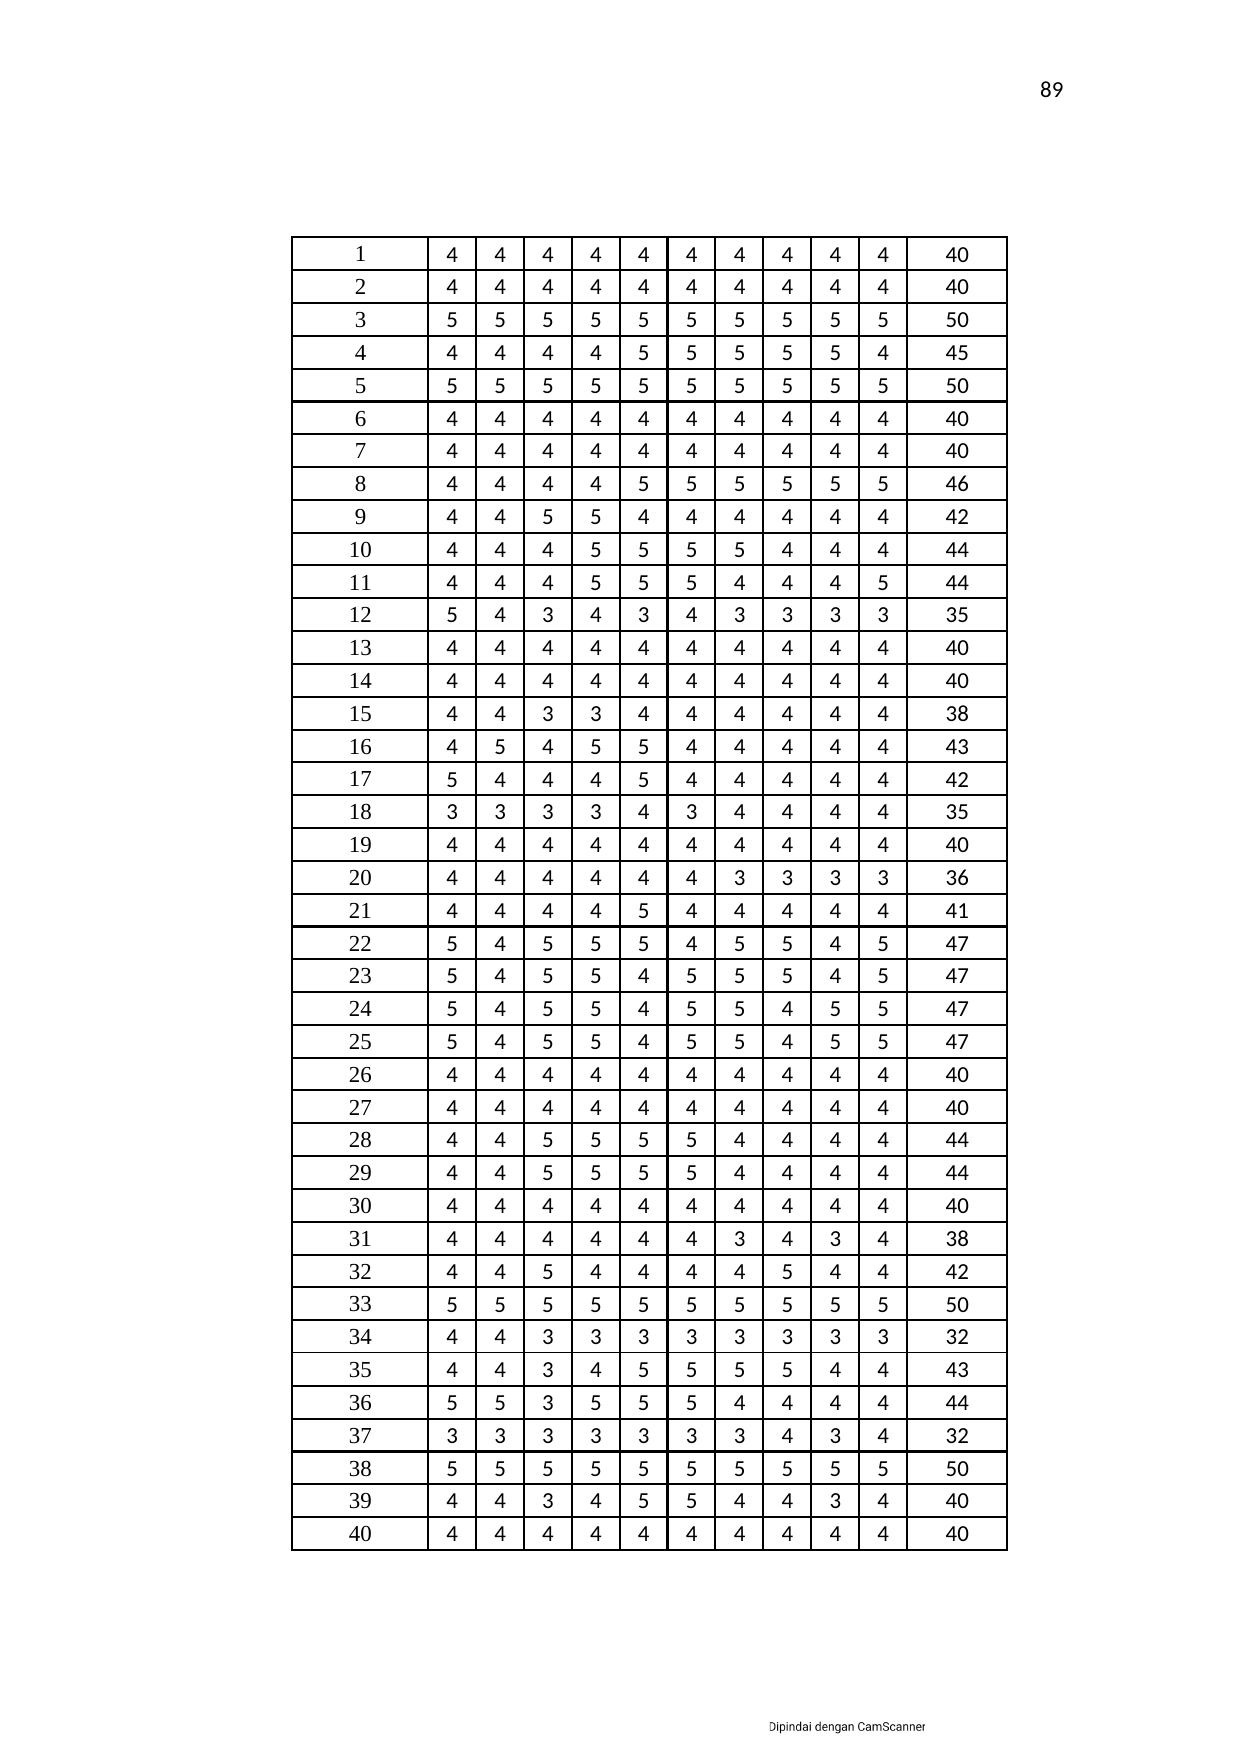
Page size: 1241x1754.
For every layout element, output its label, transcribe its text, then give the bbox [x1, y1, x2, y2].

table_cell 5 [525, 501, 571, 532]
table_cell 5 [477, 1288, 523, 1319]
table_cell 22 [293, 928, 427, 958]
table_cell 4 [716, 829, 762, 860]
table_cell 5 [669, 337, 714, 367]
table_cell 1 [293, 238, 427, 269]
table_cell 4 [716, 665, 762, 696]
table_cell 40 [908, 435, 1006, 466]
table_cell 5 [812, 370, 858, 400]
table_cell 5 [669, 1288, 714, 1319]
table_cell 4 [573, 1059, 619, 1089]
table_cell 5 [860, 993, 906, 1024]
table_cell 4 [860, 403, 906, 433]
table_cell 5 [860, 1453, 906, 1483]
table_cell 4 [573, 271, 619, 302]
table_cell 4 [573, 435, 619, 466]
table_cell 4 [477, 1518, 523, 1549]
table_cell 4 [429, 1256, 475, 1286]
table_cell 3 [812, 599, 858, 630]
table_cell 5 [573, 1026, 619, 1057]
table_cell 4 [764, 534, 810, 564]
table_cell 4 [477, 1190, 523, 1221]
table_cell 33 [293, 1288, 427, 1319]
table_cell 40 [908, 829, 1006, 860]
table_cell 4 [812, 435, 858, 466]
table_cell 3 [716, 599, 762, 630]
table_cell 5 [860, 1288, 906, 1319]
table_cell 3 [669, 1420, 714, 1450]
table_cell 4 [573, 1518, 619, 1549]
table_cell 4 [429, 468, 475, 499]
table_cell 4 [764, 1420, 810, 1450]
table_cell 5 [764, 1288, 810, 1319]
table_cell 4 [573, 1091, 619, 1122]
table_cell 4 [812, 1256, 858, 1286]
table_cell 4 [764, 731, 810, 761]
table_cell 4 [525, 862, 571, 892]
table_cell 39 [293, 1485, 427, 1516]
table_cell 26 [293, 1059, 427, 1089]
table_cell 4 [812, 238, 858, 269]
table_cell 5 [812, 1026, 858, 1057]
table_cell 36 [908, 862, 1006, 892]
table_cell 36 [293, 1387, 427, 1417]
table_cell 4 [477, 435, 523, 466]
table_cell 3 [477, 796, 523, 827]
table_cell 4 [477, 665, 523, 696]
table_cell 4 [764, 1026, 810, 1057]
table_cell 5 [812, 1288, 858, 1319]
table_cell 4 [860, 763, 906, 794]
table_cell 4 [573, 862, 619, 892]
table_cell 4 [525, 731, 571, 761]
table_cell 4 [764, 1223, 810, 1253]
table_cell 4 [477, 928, 523, 958]
table_cell 5 [669, 1453, 714, 1483]
table_cell 4 [573, 337, 619, 367]
table_cell 4 [525, 566, 571, 597]
table_cell 4 [477, 534, 523, 564]
table_cell 5 [812, 337, 858, 367]
table_cell 5 [716, 993, 762, 1024]
table_cell 24 [293, 993, 427, 1024]
table_cell 4 [669, 1518, 714, 1549]
table_cell 4 [477, 1485, 523, 1516]
table_cell 5 [860, 468, 906, 499]
table_cell 4 [764, 665, 810, 696]
table_cell 16 [293, 731, 427, 761]
table_cell 4 [477, 632, 523, 663]
table_cell 40 [908, 1518, 1006, 1549]
table_cell 28 [293, 1124, 427, 1155]
table_cell 37 [293, 1420, 427, 1450]
table_cell 3 [621, 599, 666, 630]
table_cell 4 [477, 566, 523, 597]
table_cell 5 [716, 1288, 762, 1319]
table_cell 4 [860, 238, 906, 269]
table_cell 47 [908, 928, 1006, 958]
table_cell 27 [293, 1091, 427, 1122]
table_cell 4 [429, 829, 475, 860]
table_cell 5 [429, 960, 475, 991]
table_cell 4 [764, 1124, 810, 1155]
table_cell 5 [573, 960, 619, 991]
table_cell 4 [429, 403, 475, 433]
table_cell 35 [908, 796, 1006, 827]
table_cell 5 [525, 1288, 571, 1319]
table_cell 4 [764, 993, 810, 1024]
table_cell 5 [621, 763, 666, 794]
table_cell 5 [429, 1288, 475, 1319]
table_cell 4 [764, 403, 810, 433]
table_cell 4 [477, 468, 523, 499]
table_cell 5 [669, 468, 714, 499]
table_cell 5 [621, 337, 666, 367]
table_cell 4 [525, 763, 571, 794]
table_cell 4 [812, 1091, 858, 1122]
table_cell 18 [293, 796, 427, 827]
table_cell 4 [477, 599, 523, 630]
table_cell 50 [908, 1288, 1006, 1319]
table_cell 5 [621, 928, 666, 958]
table_cell 3 [812, 862, 858, 892]
table_cell 5 [573, 534, 619, 564]
table_cell 4 [525, 1091, 571, 1122]
table_cell 4 [525, 895, 571, 925]
table_cell 4 [812, 763, 858, 794]
table_cell 32 [908, 1420, 1006, 1450]
table_cell 4 [764, 829, 810, 860]
table_cell 5 [669, 304, 714, 335]
table_cell 4 [669, 632, 714, 663]
table_cell 4 [812, 895, 858, 925]
table_cell 6 [293, 403, 427, 433]
table_cell 4 [716, 1190, 762, 1221]
table_cell 4 [764, 1157, 810, 1188]
table_cell 25 [293, 1026, 427, 1057]
table_cell 3 [477, 1420, 523, 1450]
table_cell 45 [908, 337, 1006, 367]
table_cell 3 [621, 1420, 666, 1450]
table_cell 4 [764, 632, 810, 663]
table_cell 3 [669, 796, 714, 827]
table_cell 4 [477, 829, 523, 860]
table_cell 41 [908, 895, 1006, 925]
table_cell 5 [764, 304, 810, 335]
table_cell 5 [573, 928, 619, 958]
table_cell 42 [908, 501, 1006, 532]
table_cell 5 [716, 960, 762, 991]
table_cell 4 [812, 566, 858, 597]
table_cell 4 [860, 632, 906, 663]
table_cell 4 [621, 271, 666, 302]
table_cell 42 [908, 763, 1006, 794]
table_cell 9 [293, 501, 427, 532]
table_cell 3 [429, 796, 475, 827]
table_cell 4 [812, 501, 858, 532]
table_cell 5 [573, 1453, 619, 1483]
table_cell 4 [525, 468, 571, 499]
table_cell 4 [573, 238, 619, 269]
table_cell 4 [621, 698, 666, 728]
table_cell 5 [477, 1453, 523, 1483]
table_cell 4 [669, 403, 714, 433]
table_cell 4 [525, 632, 571, 663]
table_cell 5 [860, 928, 906, 958]
table_cell 4 [812, 1124, 858, 1155]
table_cell 40 [908, 238, 1006, 269]
table_cell 3 [525, 698, 571, 728]
table_cell 4 [477, 1256, 523, 1286]
table_cell 4 [812, 1190, 858, 1221]
table_cell 5 [716, 337, 762, 367]
table_cell 4 [812, 632, 858, 663]
table_cell 4 [716, 895, 762, 925]
table_cell 5 [621, 304, 666, 335]
table_cell 5 [525, 1124, 571, 1155]
table_cell 4 [860, 337, 906, 367]
table_cell 5 [429, 599, 475, 630]
table_cell 5 [621, 1157, 666, 1188]
table_cell 4 [477, 1124, 523, 1155]
table_cell 4 [812, 829, 858, 860]
table_cell 3 [764, 862, 810, 892]
table_cell 4 [716, 1256, 762, 1286]
table_cell 32 [293, 1256, 427, 1286]
table_cell 5 [669, 370, 714, 400]
table_cell 5 [764, 370, 810, 400]
table_cell 5 [669, 1157, 714, 1188]
table_cell 3 [716, 1321, 762, 1352]
table_cell 5 [429, 370, 475, 400]
table_cell 3 [860, 1321, 906, 1352]
table_cell 38 [908, 698, 1006, 728]
table_cell 4 [716, 1157, 762, 1188]
table_cell 5 [525, 1157, 571, 1188]
table_cell 4 [860, 1518, 906, 1549]
table_cell 4 [477, 895, 523, 925]
table_cell 4 [429, 632, 475, 663]
table_cell 5 [860, 370, 906, 400]
table_cell 47 [908, 1026, 1006, 1057]
picture [769, 1721, 926, 1734]
table_cell 4 [477, 862, 523, 892]
table_cell 4 [669, 895, 714, 925]
table_cell 4 [764, 698, 810, 728]
table_cell 4 [860, 534, 906, 564]
table_cell 4 [477, 763, 523, 794]
table_cell 5 [621, 370, 666, 400]
table_cell 4 [293, 337, 427, 367]
table_cell 5 [621, 1453, 666, 1483]
table_cell 4 [525, 403, 571, 433]
table_cell 4 [716, 1124, 762, 1155]
table_cell 4 [860, 501, 906, 532]
table_cell 5 [621, 1485, 666, 1516]
table_cell 44 [908, 566, 1006, 597]
table_cell 32 [908, 1321, 1006, 1352]
table_cell 4 [429, 1190, 475, 1221]
table_cell 5 [764, 337, 810, 367]
table_cell 4 [525, 829, 571, 860]
table_cell 40 [908, 665, 1006, 696]
table_cell 3 [764, 599, 810, 630]
table_cell 40 [293, 1518, 427, 1549]
table_cell 5 [764, 1453, 810, 1483]
table_cell 4 [764, 895, 810, 925]
table_cell 4 [573, 665, 619, 696]
table_cell 3 [293, 304, 427, 335]
table_cell 35 [293, 1353, 427, 1385]
table_cell 4 [669, 1256, 714, 1286]
table_cell 3 [573, 796, 619, 827]
table_cell 40 [908, 1059, 1006, 1089]
table_cell 4 [477, 1091, 523, 1122]
table_cell 4 [860, 1091, 906, 1122]
table_cell 4 [573, 829, 619, 860]
table_cell 4 [573, 1223, 619, 1253]
table_cell 4 [621, 993, 666, 1024]
table_cell 5 [716, 1353, 762, 1385]
table_cell 4 [525, 271, 571, 302]
table_cell 4 [669, 435, 714, 466]
table_cell 4 [429, 698, 475, 728]
table_cell 4 [477, 1026, 523, 1057]
table_cell 5 [812, 304, 858, 335]
table_cell 10 [293, 534, 427, 564]
table_cell 5 [716, 468, 762, 499]
table_cell 5 [860, 304, 906, 335]
table_cell 5 [525, 1256, 571, 1286]
table_cell 4 [764, 1518, 810, 1549]
table_cell 5 [764, 1256, 810, 1286]
table_cell 4 [669, 665, 714, 696]
table_cell 44 [908, 1387, 1006, 1417]
table_cell 4 [429, 1353, 475, 1385]
table_cell 4 [716, 796, 762, 827]
table_cell 4 [669, 731, 714, 761]
table_cell 4 [812, 1157, 858, 1188]
table_cell 44 [908, 1157, 1006, 1188]
table_cell 4 [860, 698, 906, 728]
table_cell 4 [860, 1420, 906, 1450]
table_cell 4 [860, 1353, 906, 1385]
table_cell 5 [525, 370, 571, 400]
table_cell 4 [429, 1485, 475, 1516]
table_cell 3 [525, 1420, 571, 1450]
table_cell 4 [429, 895, 475, 925]
table_cell 5 [621, 468, 666, 499]
table_cell 5 [716, 370, 762, 400]
table_cell 5 [525, 1026, 571, 1057]
table_cell 4 [621, 796, 666, 827]
table_cell 4 [429, 862, 475, 892]
table_cell 4 [860, 665, 906, 696]
table_cell 43 [908, 1353, 1006, 1385]
table_cell 5 [669, 1026, 714, 1057]
table_cell 5 [477, 370, 523, 400]
table_cell 4 [764, 271, 810, 302]
table_cell 5 [716, 534, 762, 564]
table_cell 5 [525, 928, 571, 958]
table_cell 3 [716, 862, 762, 892]
table_cell 4 [669, 271, 714, 302]
table_cell 4 [477, 1059, 523, 1089]
table_cell 5 [669, 993, 714, 1024]
table_cell 5 [716, 1453, 762, 1483]
table_cell 5 [573, 993, 619, 1024]
table_cell 4 [525, 337, 571, 367]
table_cell 4 [621, 665, 666, 696]
table_cell 4 [525, 435, 571, 466]
table_cell 5 [573, 1157, 619, 1188]
table_cell 5 [621, 1124, 666, 1155]
table_cell 5 [621, 1288, 666, 1319]
table_cell 4 [429, 1124, 475, 1155]
table_cell 35 [908, 599, 1006, 630]
table_cell 5 [812, 468, 858, 499]
table_cell 4 [621, 829, 666, 860]
table_cell 5 [621, 1353, 666, 1385]
table_cell 4 [764, 796, 810, 827]
table_cell 4 [621, 632, 666, 663]
table_cell 4 [573, 1190, 619, 1221]
table_cell 38 [908, 1223, 1006, 1253]
table_cell 4 [764, 435, 810, 466]
table_cell 4 [621, 238, 666, 269]
table_cell 4 [764, 1091, 810, 1122]
table_cell 4 [812, 1518, 858, 1549]
table_cell 11 [293, 566, 427, 597]
table_cell 5 [573, 1288, 619, 1319]
table_cell 4 [621, 435, 666, 466]
table_cell 4 [429, 1091, 475, 1122]
table_cell 5 [573, 1387, 619, 1417]
table_cell 5 [525, 993, 571, 1024]
table_cell 44 [908, 534, 1006, 564]
table_cell 4 [429, 271, 475, 302]
table_cell 5 [573, 501, 619, 532]
table_cell 4 [812, 1387, 858, 1417]
table_cell 8 [293, 468, 427, 499]
table_cell 3 [860, 862, 906, 892]
table_cell 4 [621, 960, 666, 991]
table_cell 4 [429, 1518, 475, 1549]
table_cell 4 [716, 1091, 762, 1122]
table_cell 3 [525, 796, 571, 827]
table_cell 5 [525, 960, 571, 991]
table_cell 5 [621, 731, 666, 761]
table_cell 40 [908, 271, 1006, 302]
table_cell 4 [716, 501, 762, 532]
table_cell 5 [621, 534, 666, 564]
table_cell 4 [764, 501, 810, 532]
table_cell 4 [860, 1190, 906, 1221]
table_cell 3 [669, 1321, 714, 1352]
table_cell 40 [908, 1485, 1006, 1516]
table_cell 4 [573, 632, 619, 663]
table_cell 50 [908, 370, 1006, 400]
table_cell 5 [764, 468, 810, 499]
table_cell 4 [429, 1157, 475, 1188]
table_cell 4 [429, 435, 475, 466]
table_cell 5 [764, 960, 810, 991]
table_cell 4 [525, 238, 571, 269]
table_cell 40 [908, 1190, 1006, 1221]
table_cell 3 [573, 1420, 619, 1450]
table_cell 4 [573, 403, 619, 433]
table_cell 29 [293, 1157, 427, 1188]
table_cell 4 [716, 1485, 762, 1516]
table_cell 3 [812, 1223, 858, 1253]
table_cell 3 [621, 1321, 666, 1352]
table_cell 3 [525, 1485, 571, 1516]
table_cell 47 [908, 993, 1006, 1024]
table_cell 4 [477, 960, 523, 991]
table_cell 4 [669, 763, 714, 794]
table_cell 4 [477, 271, 523, 302]
table_cell 5 [669, 534, 714, 564]
table_cell 5 [860, 566, 906, 597]
table_cell 4 [525, 665, 571, 696]
table_cell 4 [860, 1485, 906, 1516]
table_cell 4 [573, 1256, 619, 1286]
table_cell 3 [812, 1485, 858, 1516]
table_cell 5 [573, 1124, 619, 1155]
table_cell 5 [621, 895, 666, 925]
table_cell 5 [716, 928, 762, 958]
table_cell 14 [293, 665, 427, 696]
table_cell 4 [812, 403, 858, 433]
table_cell 4 [860, 1059, 906, 1089]
table_cell 4 [669, 862, 714, 892]
table_cell 5 [669, 1387, 714, 1417]
table_cell 4 [669, 829, 714, 860]
table_cell 4 [860, 271, 906, 302]
table_cell 4 [429, 1059, 475, 1089]
table_cell 50 [908, 304, 1006, 335]
table_cell 4 [860, 1157, 906, 1188]
table_cell 5 [860, 960, 906, 991]
table_cell 4 [812, 665, 858, 696]
table_cell 4 [669, 1190, 714, 1221]
table_cell 4 [812, 1059, 858, 1089]
table_cell 4 [716, 731, 762, 761]
table_cell 4 [621, 1026, 666, 1057]
table_cell 4 [860, 1256, 906, 1286]
table_cell 4 [477, 403, 523, 433]
table_cell 4 [573, 1485, 619, 1516]
table_cell 5 [525, 304, 571, 335]
table_cell 4 [525, 1190, 571, 1221]
table_cell 4 [860, 1387, 906, 1417]
table_cell 4 [716, 632, 762, 663]
table_cell 50 [908, 1453, 1006, 1483]
table_cell 4 [429, 238, 475, 269]
table_cell 5 [573, 731, 619, 761]
table_cell 5 [429, 928, 475, 958]
table_cell 4 [477, 1321, 523, 1352]
table_cell 3 [525, 1321, 571, 1352]
table_cell 3 [525, 1387, 571, 1417]
table_cell 4 [812, 928, 858, 958]
table_cell 4 [621, 1091, 666, 1122]
table_cell 3 [716, 1223, 762, 1253]
table_cell 23 [293, 960, 427, 991]
table_cell 5 [669, 1485, 714, 1516]
table_cell 42 [908, 1256, 1006, 1286]
table_cell 21 [293, 895, 427, 925]
table_cell 4 [477, 1353, 523, 1385]
table_cell 5 [429, 993, 475, 1024]
table_cell 4 [764, 566, 810, 597]
table_cell 4 [716, 763, 762, 794]
table_cell 4 [812, 698, 858, 728]
table_cell 4 [429, 1321, 475, 1352]
table_cell 40 [908, 403, 1006, 433]
table_cell 4 [429, 731, 475, 761]
table_cell 4 [716, 1059, 762, 1089]
table_cell 5 [573, 566, 619, 597]
table_cell 47 [908, 960, 1006, 991]
table_cell 4 [477, 1223, 523, 1253]
table_cell 3 [525, 1353, 571, 1385]
table_cell 4 [860, 435, 906, 466]
table_cell 4 [525, 534, 571, 564]
table_cell 4 [716, 698, 762, 728]
table_cell 31 [293, 1223, 427, 1253]
table_cell 5 [716, 1026, 762, 1057]
table_cell 4 [621, 1059, 666, 1089]
table_cell 4 [764, 1485, 810, 1516]
table_cell 4 [716, 238, 762, 269]
table_cell 5 [812, 993, 858, 1024]
table_cell 4 [860, 1223, 906, 1253]
table_cell 5 [477, 304, 523, 335]
table_cell 4 [812, 960, 858, 991]
table_cell 4 [477, 993, 523, 1024]
table_cell 4 [573, 599, 619, 630]
table_cell 3 [525, 599, 571, 630]
table_cell 13 [293, 632, 427, 663]
table_cell 5 [477, 731, 523, 761]
table_cell 4 [573, 895, 619, 925]
table_cell 4 [860, 829, 906, 860]
table_cell 5 [764, 1353, 810, 1385]
table_cell 4 [669, 238, 714, 269]
table_cell 4 [669, 1091, 714, 1122]
table_cell 2 [293, 271, 427, 302]
table_cell 40 [908, 1091, 1006, 1122]
table_cell 4 [621, 1223, 666, 1253]
table_cell 5 [573, 304, 619, 335]
table_cell 4 [716, 1518, 762, 1549]
table_cell 4 [669, 928, 714, 958]
table_cell 5 [429, 763, 475, 794]
table_cell 5 [669, 960, 714, 991]
table_cell 4 [812, 731, 858, 761]
table_cell 4 [621, 1256, 666, 1286]
table_cell 34 [293, 1321, 427, 1352]
table_cell 3 [812, 1321, 858, 1352]
table_cell 5 [429, 1387, 475, 1417]
table_cell 4 [669, 1223, 714, 1253]
table_cell 4 [573, 763, 619, 794]
table_cell 5 [525, 1453, 571, 1483]
table_cell 30 [293, 1190, 427, 1221]
table_cell 4 [669, 698, 714, 728]
table_cell 4 [764, 1190, 810, 1221]
table_cell 3 [716, 1420, 762, 1450]
table_cell 4 [669, 599, 714, 630]
table_cell 3 [860, 599, 906, 630]
table_cell 4 [812, 271, 858, 302]
table_cell 4 [716, 271, 762, 302]
table_cell 4 [669, 1059, 714, 1089]
table_cell 4 [477, 337, 523, 367]
table_cell 4 [621, 403, 666, 433]
table_cell 5 [429, 1026, 475, 1057]
table_cell 15 [293, 698, 427, 728]
table_cell 4 [477, 238, 523, 269]
table_cell 5 [621, 566, 666, 597]
table_cell 4 [860, 796, 906, 827]
table_cell 5 [621, 1387, 666, 1417]
table_cell 4 [764, 1387, 810, 1417]
table_cell 4 [716, 435, 762, 466]
table_cell 4 [621, 1190, 666, 1221]
table_cell 4 [764, 763, 810, 794]
table_cell 4 [621, 501, 666, 532]
table_cell 5 [669, 1124, 714, 1155]
table_cell 4 [525, 1518, 571, 1549]
table_cell 5 [860, 1026, 906, 1057]
table_cell 4 [477, 698, 523, 728]
table_cell 4 [429, 501, 475, 532]
table_cell 3 [812, 1420, 858, 1450]
table_cell 5 [812, 1453, 858, 1483]
table_cell 12 [293, 599, 427, 630]
table_cell 4 [764, 238, 810, 269]
table_cell 4 [525, 1223, 571, 1253]
table_cell 5 [716, 304, 762, 335]
table_cell 38 [293, 1453, 427, 1483]
table_cell 4 [860, 1124, 906, 1155]
table_cell 3 [573, 698, 619, 728]
table_cell 4 [573, 468, 619, 499]
table_cell 3 [573, 1321, 619, 1352]
table_cell 4 [716, 566, 762, 597]
table_cell 4 [477, 1157, 523, 1188]
table_cell 5 [573, 370, 619, 400]
table_cell 17 [293, 763, 427, 794]
table_cell 4 [860, 731, 906, 761]
table_cell 43 [908, 731, 1006, 761]
table_cell 5 [429, 304, 475, 335]
table_cell 7 [293, 435, 427, 466]
table_cell 3 [764, 1321, 810, 1352]
table_cell 4 [764, 1059, 810, 1089]
table_cell 5 [293, 370, 427, 400]
table_cell 4 [860, 895, 906, 925]
table_cell 5 [429, 1453, 475, 1483]
table_cell 4 [429, 337, 475, 367]
table_cell 4 [812, 796, 858, 827]
table_cell 40 [908, 632, 1006, 663]
table_cell 5 [764, 928, 810, 958]
table_cell 20 [293, 862, 427, 892]
table_cell 4 [812, 534, 858, 564]
table_cell 4 [477, 501, 523, 532]
table_cell 46 [908, 468, 1006, 499]
table_cell 3 [429, 1420, 475, 1450]
table_cell 4 [716, 403, 762, 433]
table_cell 4 [812, 1353, 858, 1385]
table_cell 4 [429, 665, 475, 696]
table_cell 5 [669, 1353, 714, 1385]
table_cell 4 [716, 1387, 762, 1417]
table_cell 44 [908, 1124, 1006, 1155]
table_cell 4 [621, 862, 666, 892]
table_cell 4 [429, 566, 475, 597]
table_cell 19 [293, 829, 427, 860]
table_cell 4 [669, 501, 714, 532]
table_cell 5 [669, 566, 714, 597]
table_cell 4 [429, 1223, 475, 1253]
table_cell 4 [525, 1059, 571, 1089]
table_cell 4 [621, 1518, 666, 1549]
table_cell 5 [477, 1387, 523, 1417]
table_cell 4 [573, 1353, 619, 1385]
table_cell 4 [429, 534, 475, 564]
